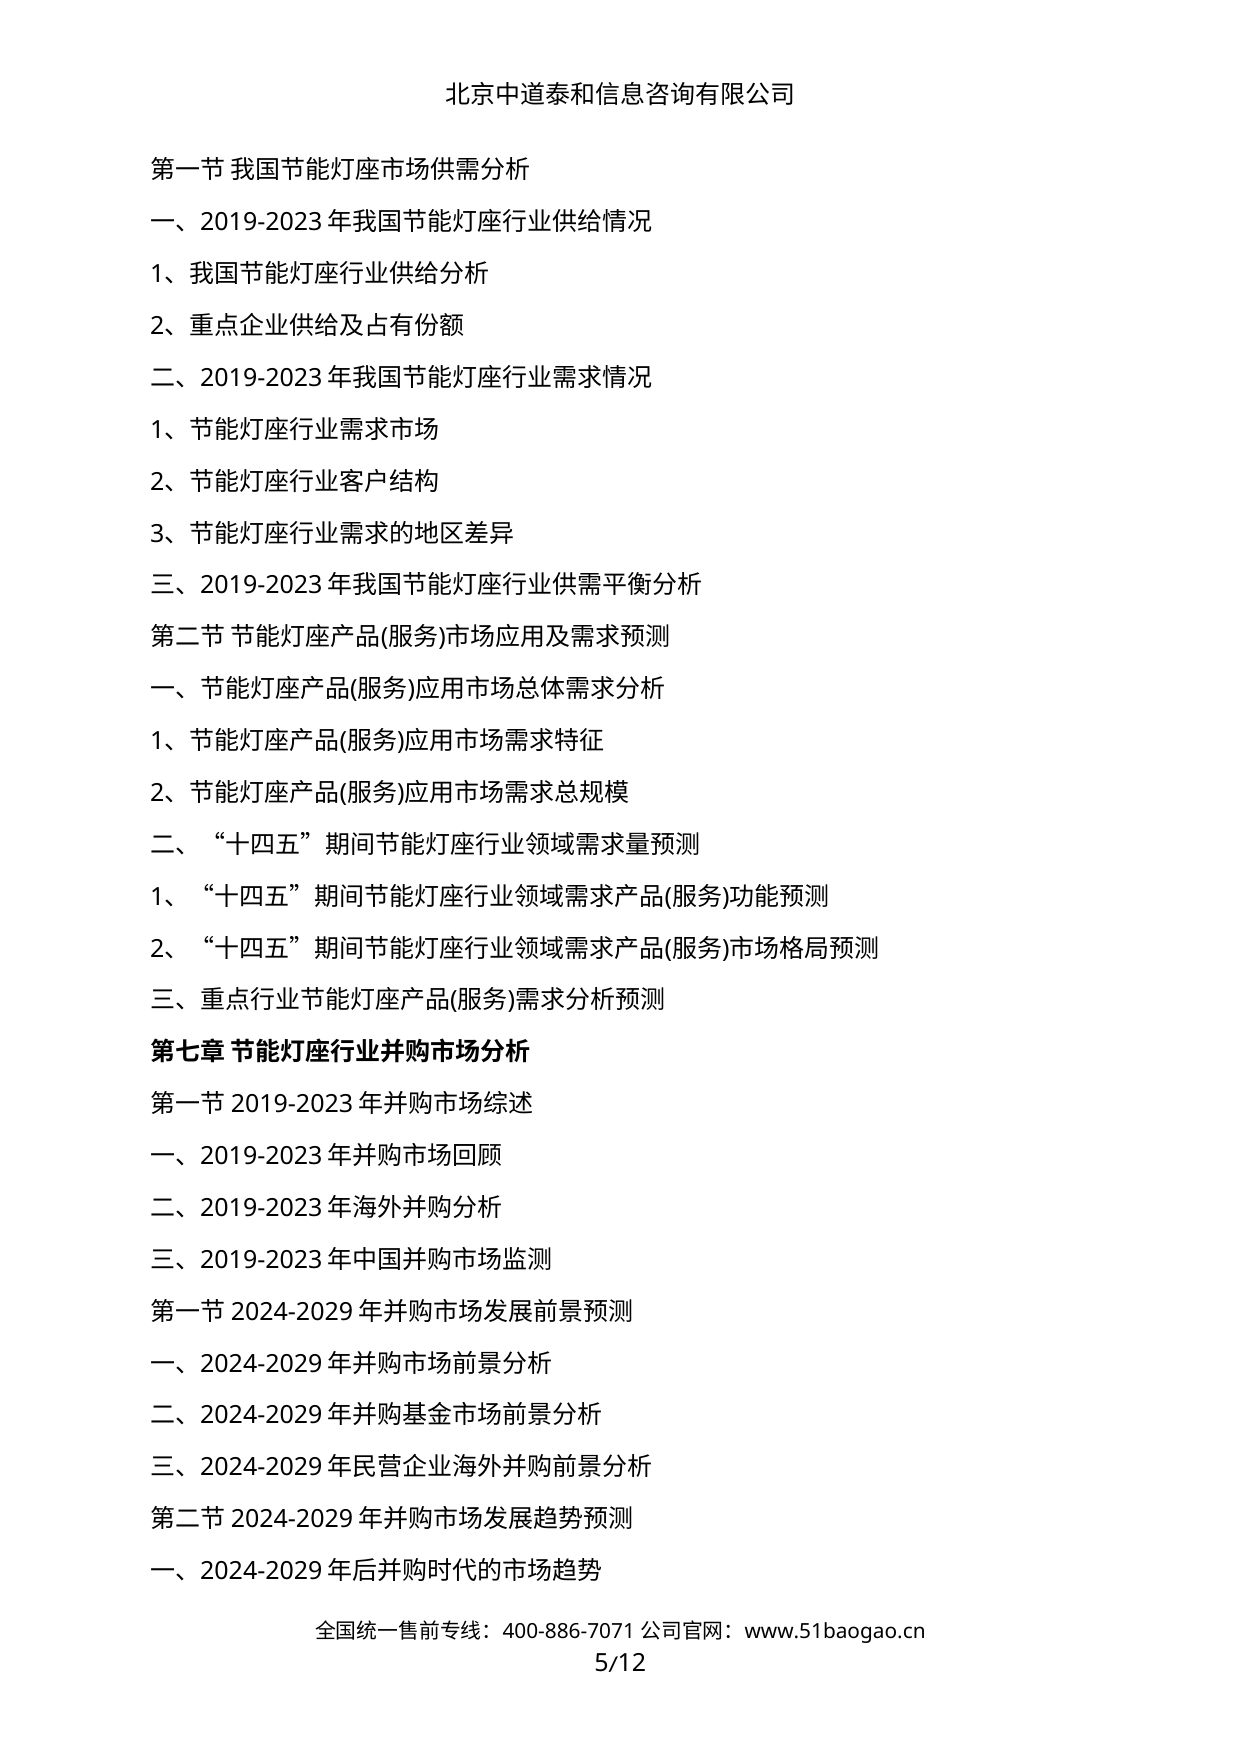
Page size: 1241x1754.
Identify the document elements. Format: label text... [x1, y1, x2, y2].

text 1、节能灯座行业需求市场 [150, 409, 1090, 446]
text 三、2019-2023年中国并购市场监测 [150, 1239, 1090, 1276]
text 第二节 2024-2029年并购市场发展趋势预测 [150, 1499, 1090, 1535]
text 2、节能灯座行业客户结构 [150, 461, 1090, 497]
text 一、2019-2023年并购市场回顾 [150, 1136, 1090, 1172]
text 三、2019-2023年我国节能灯座行业供需平衡分析 [150, 565, 1090, 601]
text 第二节 节能灯座产品(服务)市场应用及需求预测 [150, 617, 1090, 653]
text 1、节能灯座产品(服务)应用市场需求特征 [150, 721, 1090, 757]
text 第七章 节能灯座行业并购市场分析 [150, 1032, 1090, 1068]
text 1、我国节能灯座行业供给分析 [150, 254, 1090, 290]
text 第一节 我国节能灯座市场供需分析 [150, 150, 1090, 186]
text 一、2019-2023年我国节能灯座行业供给情况 [150, 202, 1090, 238]
text 1、“十四五”期间节能灯座行业领域需求产品(服务)功能预测 [150, 876, 1090, 912]
text 第一节 2019-2023年并购市场综述 [150, 1084, 1090, 1120]
text 一、2024-2029年后并购时代的市场趋势 [150, 1551, 1090, 1587]
text 一、2024-2029年并购市场前景分析 [150, 1343, 1090, 1379]
text 二、“十四五”期间节能灯座行业领域需求量预测 [150, 824, 1090, 861]
text 一、节能灯座产品(服务)应用市场总体需求分析 [150, 669, 1090, 705]
text 3、节能灯座行业需求的地区差异 [150, 513, 1090, 549]
text 第一节 2024-2029年并购市场发展前景预测 [150, 1291, 1090, 1327]
text 三、2024-2029年民营企业海外并购前景分析 [150, 1447, 1090, 1483]
text 二、2024-2029年并购基金市场前景分析 [150, 1395, 1090, 1431]
text 2、“十四五”期间节能灯座行业领域需求产品(服务)市场格局预测 [150, 928, 1090, 964]
text 2、节能灯座产品(服务)应用市场需求总规模 [150, 772, 1090, 809]
text 2、重点企业供给及占有份额 [150, 306, 1090, 342]
text 二、2019-2023年我国节能灯座行业需求情况 [150, 357, 1090, 394]
text 二、2019-2023年海外并购分析 [150, 1187, 1090, 1224]
text 三、重点行业节能灯座产品(服务)需求分析预测 [150, 980, 1090, 1016]
